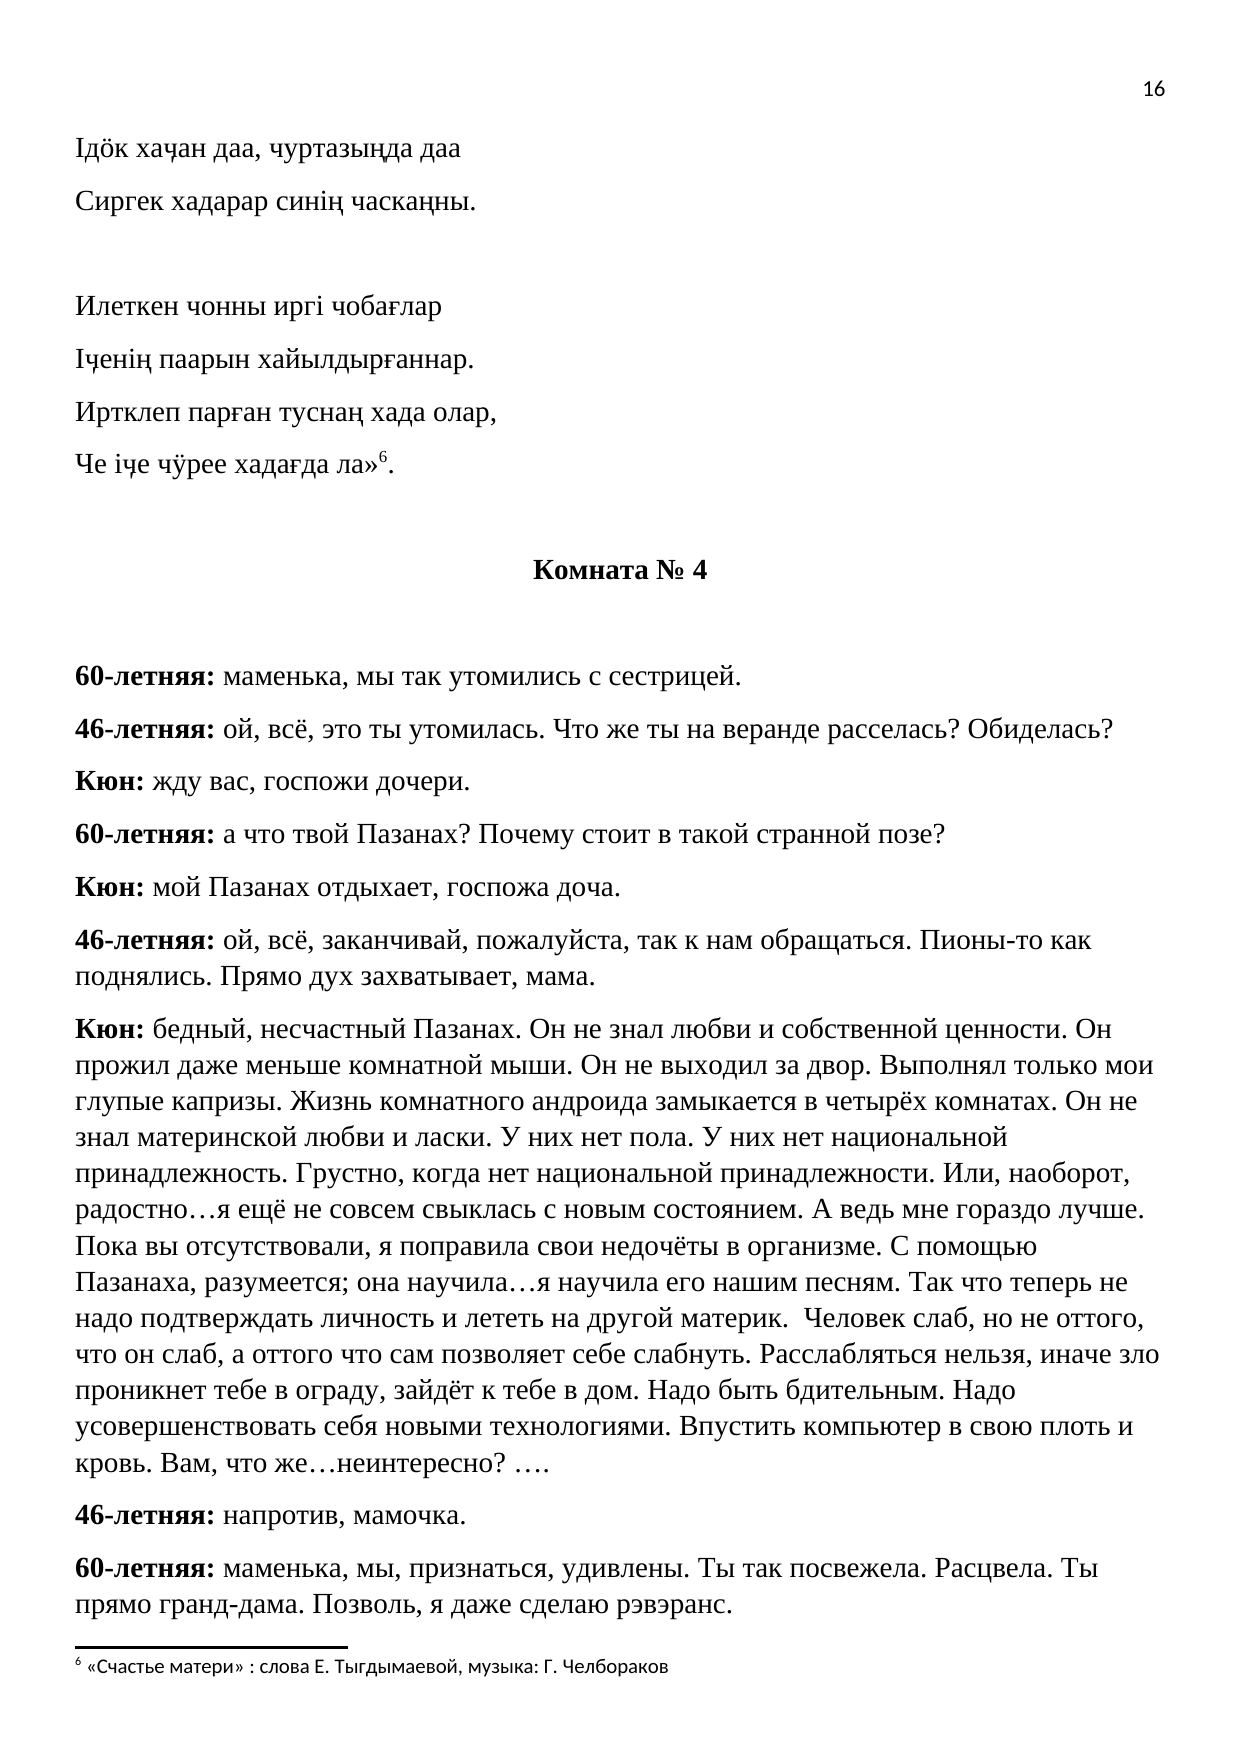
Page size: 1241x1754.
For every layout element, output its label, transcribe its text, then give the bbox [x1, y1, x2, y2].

text 46-летняя: ой, всё, это ты утомилась. Что же ты на веранде расселась? Обиделась? [75, 711, 1165, 744]
text Кюн: мой Пазанах отдыхает, госпожа доча. [75, 869, 1165, 903]
text Илеткен чонны иргі чобағлар [75, 288, 1165, 322]
text Ідӧк хаӌан даа, чуртазыңда даа [75, 130, 1165, 163]
text Кюн: бедный, несчастный Пазанах. Он не знал любви и собственной ценности. Он прожил даже меньше комнатной мыши. Он не выходил за двор. Выполнял только мои глупые капризы. Жизнь комнатного андроида замыкается в четырёх комнатах. Он не знал материнской любви и ласки. У них нет пола. У них нет национальной принадлежность. Грустно, когда нет национальной принадлежности. Или, наоборот, радостно…я ещё не совсем свыклась с новым состоянием. А ведь мне гораздо лучше. Пока вы отсутствовали, я поправила свои недочёты в организме. С помощью Пазанаха, разумеется; она научила…я научила его нашим песням. Так что теперь не надо подтверждать личность и лететь на другой материк. Человек слаб, но не оттого, что он слаб, а оттого что сам позволяет себе слабнуть. Расслабляться нельзя, иначе зло проникнет тебе в ограду, зайдёт к тебе в дом. Надо быть бдительным. Надо усовершенствовать себя новыми технологиями. Впустить компьютер в свою плоть и кровь. Вам, что же…неинтересно? …. [75, 1011, 1165, 1478]
text 60-летняя: маменька, мы, признаться, удивлены. Ты так посвежела. Расцвела. Ты прямо гранд-дама. Позволь, я даже сделаю рэвэранс. [75, 1550, 1165, 1620]
text Кюн: жду вас, госпожи дочери. [75, 763, 1165, 797]
text 46-летняя: напротив, мамочка. [75, 1497, 1165, 1531]
text Сиргек хадарар синің часкаңны. [75, 183, 1165, 216]
text 60-летняя: маменька, мы так утомились с сестрицей. [75, 658, 1165, 691]
text 60-летняя: а что твой Пазанах? Почему стоит в такой странной позе? [75, 816, 1165, 850]
text Комната № 4 [75, 552, 1165, 586]
text Іӌенің паарын хайылдырғаннар. [75, 341, 1165, 374]
text Че іӌе чӱрее хадағда ла». [75, 447, 1165, 480]
text 46-летняя: ой, всё, заканчивай, пожалуйста, так к нам обращаться. Пионы-то как поднялись. Прямо дух захватывает, мама. [75, 922, 1165, 992]
text Иртклеп парған туснаң хада олар, [75, 394, 1165, 427]
